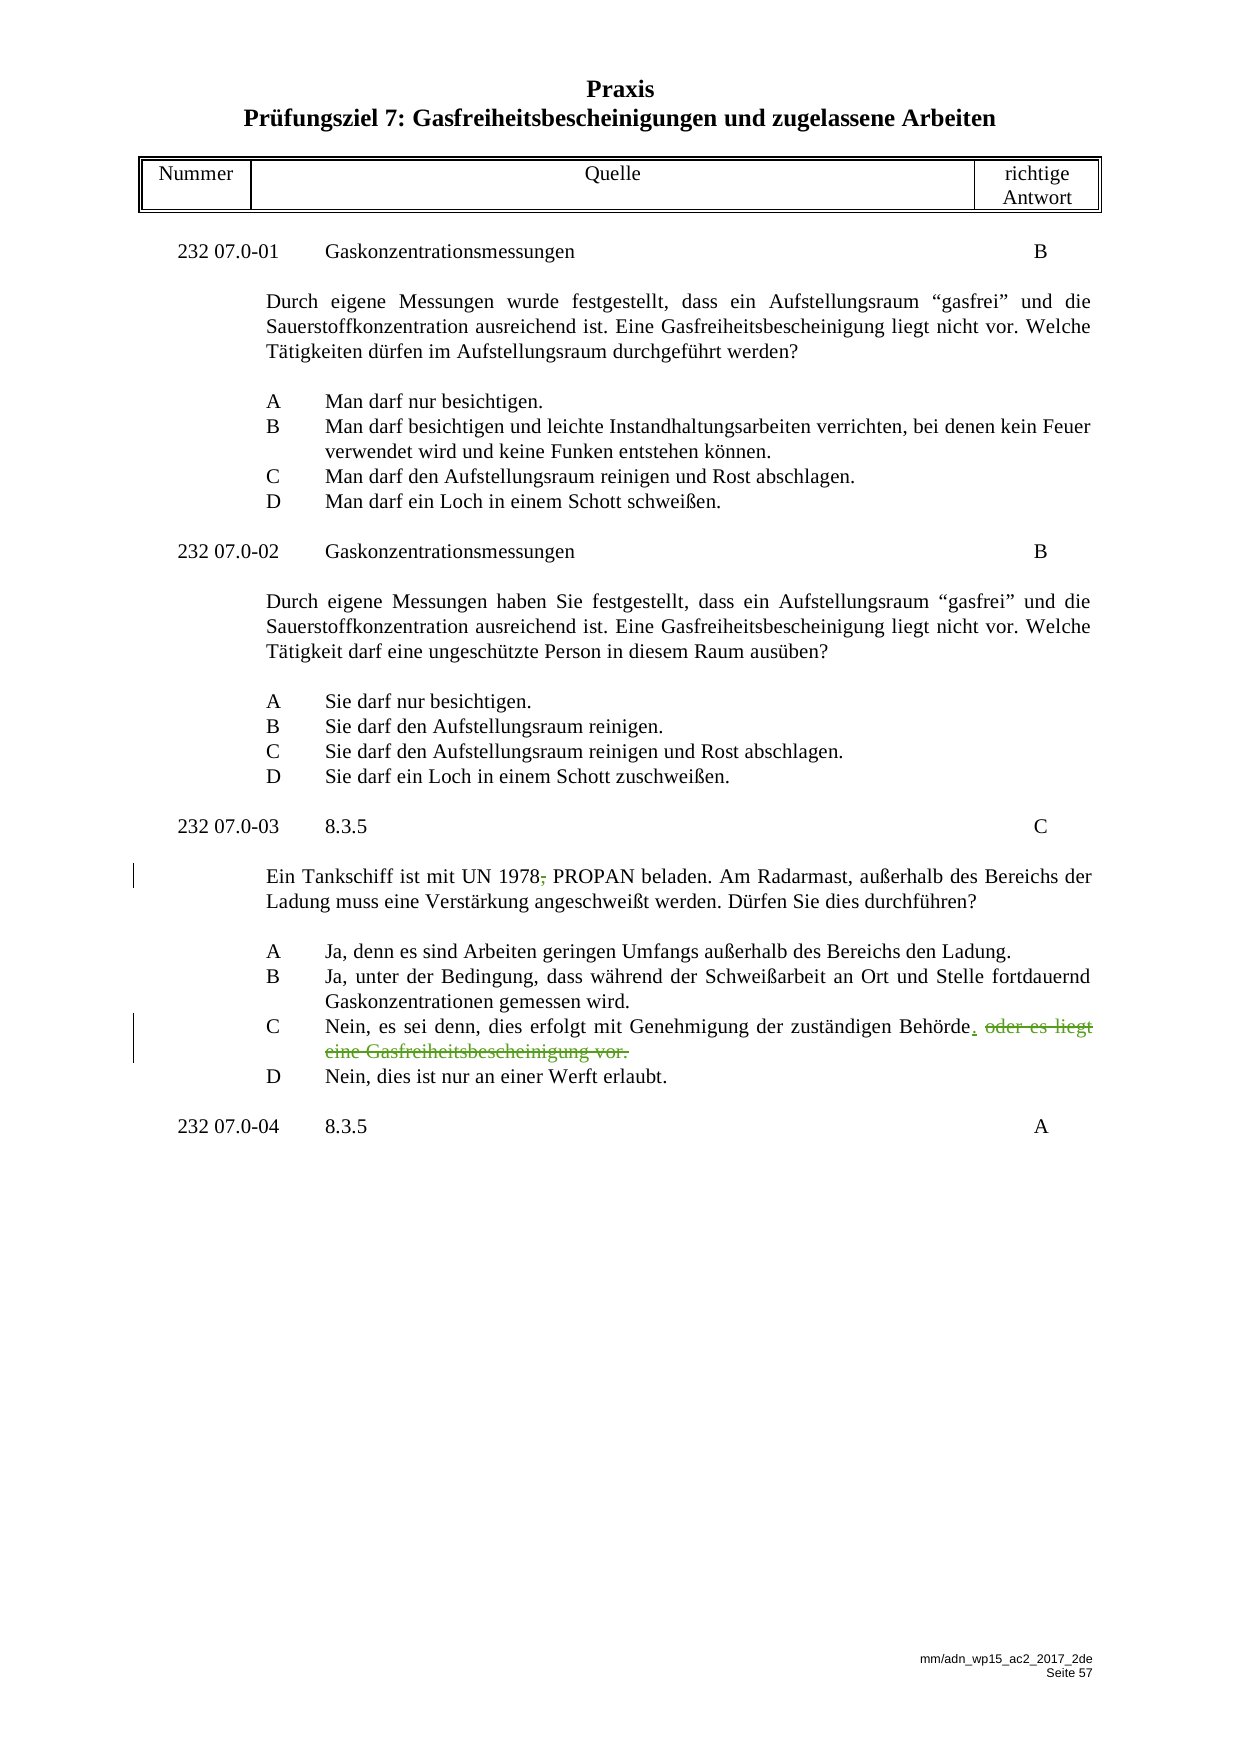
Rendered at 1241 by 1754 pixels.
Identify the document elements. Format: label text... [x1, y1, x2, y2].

text D Man darf ein Loch in einem Schott schweißen. [148, 487, 1093, 512]
text C Nein, es sei denn, dies erfolgt mit Genehmigung der zuständigen Behörde [148, 1012, 1093, 1062]
text B Ja, unter der Bedingung, dass während der Schweißarbeit an Ort und Stelle fortdauernd Gaskonzentrationen gemessen wird. [148, 962, 1093, 1012]
text 232 07.0-01 Gaskonzentrationsmessungen B [148, 237, 1093, 262]
text Durch eigene Messungen haben Sie festgestellt, dass ein Aufstellungsraum “gasfrei” und die Sauerstoffkonzentration ausreichend ist. Eine Gasfreiheitsbescheinigung liegt nicht vor. Welche Tätigkeit darf eine ungeschützte Person in diesem Raum ausüben? [148, 587, 1093, 662]
text B Man darf besichtigen und leichte Instandhaltungsarbeiten verrichten, bei denen kein Feuer verwendet wird und keine Funken entstehen können. [148, 412, 1093, 462]
text A Man darf nur besichtigen. [148, 387, 1093, 412]
text Ein Tankschiff ist mit UN 1978 PROPAN beladen. Am Radarmast, außerhalb des Bereichs der Ladung muss eine Verstärkung angeschweißt werden. Dürfen Sie dies durchführen? [148, 862, 1093, 912]
text D Nein, dies ist nur an einer Werft erlaubt. [148, 1062, 1093, 1087]
text 232 07.0-04 8.3.5 A [148, 1112, 1093, 1137]
text 232 07.0-03 8.3.5 C [148, 812, 1093, 837]
text D Sie darf ein Loch in einem Schott zuschweißen. [148, 762, 1093, 787]
text B Sie darf den Aufstellungsraum reinigen. [148, 712, 1093, 737]
text C Sie darf den Aufstellungsraum reinigen und Rost abschlagen. [148, 737, 1093, 762]
text 232 07.0-02 Gaskonzentrationsmessungen B [148, 537, 1093, 562]
text C Man darf den Aufstellungsraum reinigen und Rost abschlagen. [148, 462, 1093, 487]
text A Sie darf nur besichtigen. [148, 687, 1093, 712]
text A Ja, denn es sind Arbeiten geringen Umfangs außerhalb des Bereichs den Ladung. [148, 937, 1093, 962]
text Durch eigene Messungen wurde festgestellt, dass ein Aufstellungsraum “gasfrei” und die Sauerstoffkonzentration ausreichend ist. Eine Gasfreiheitsbescheinigung liegt nicht vor. Welche Tätigkeiten dürfen im Aufstellungsraum durchgeführt werden? [148, 287, 1093, 362]
